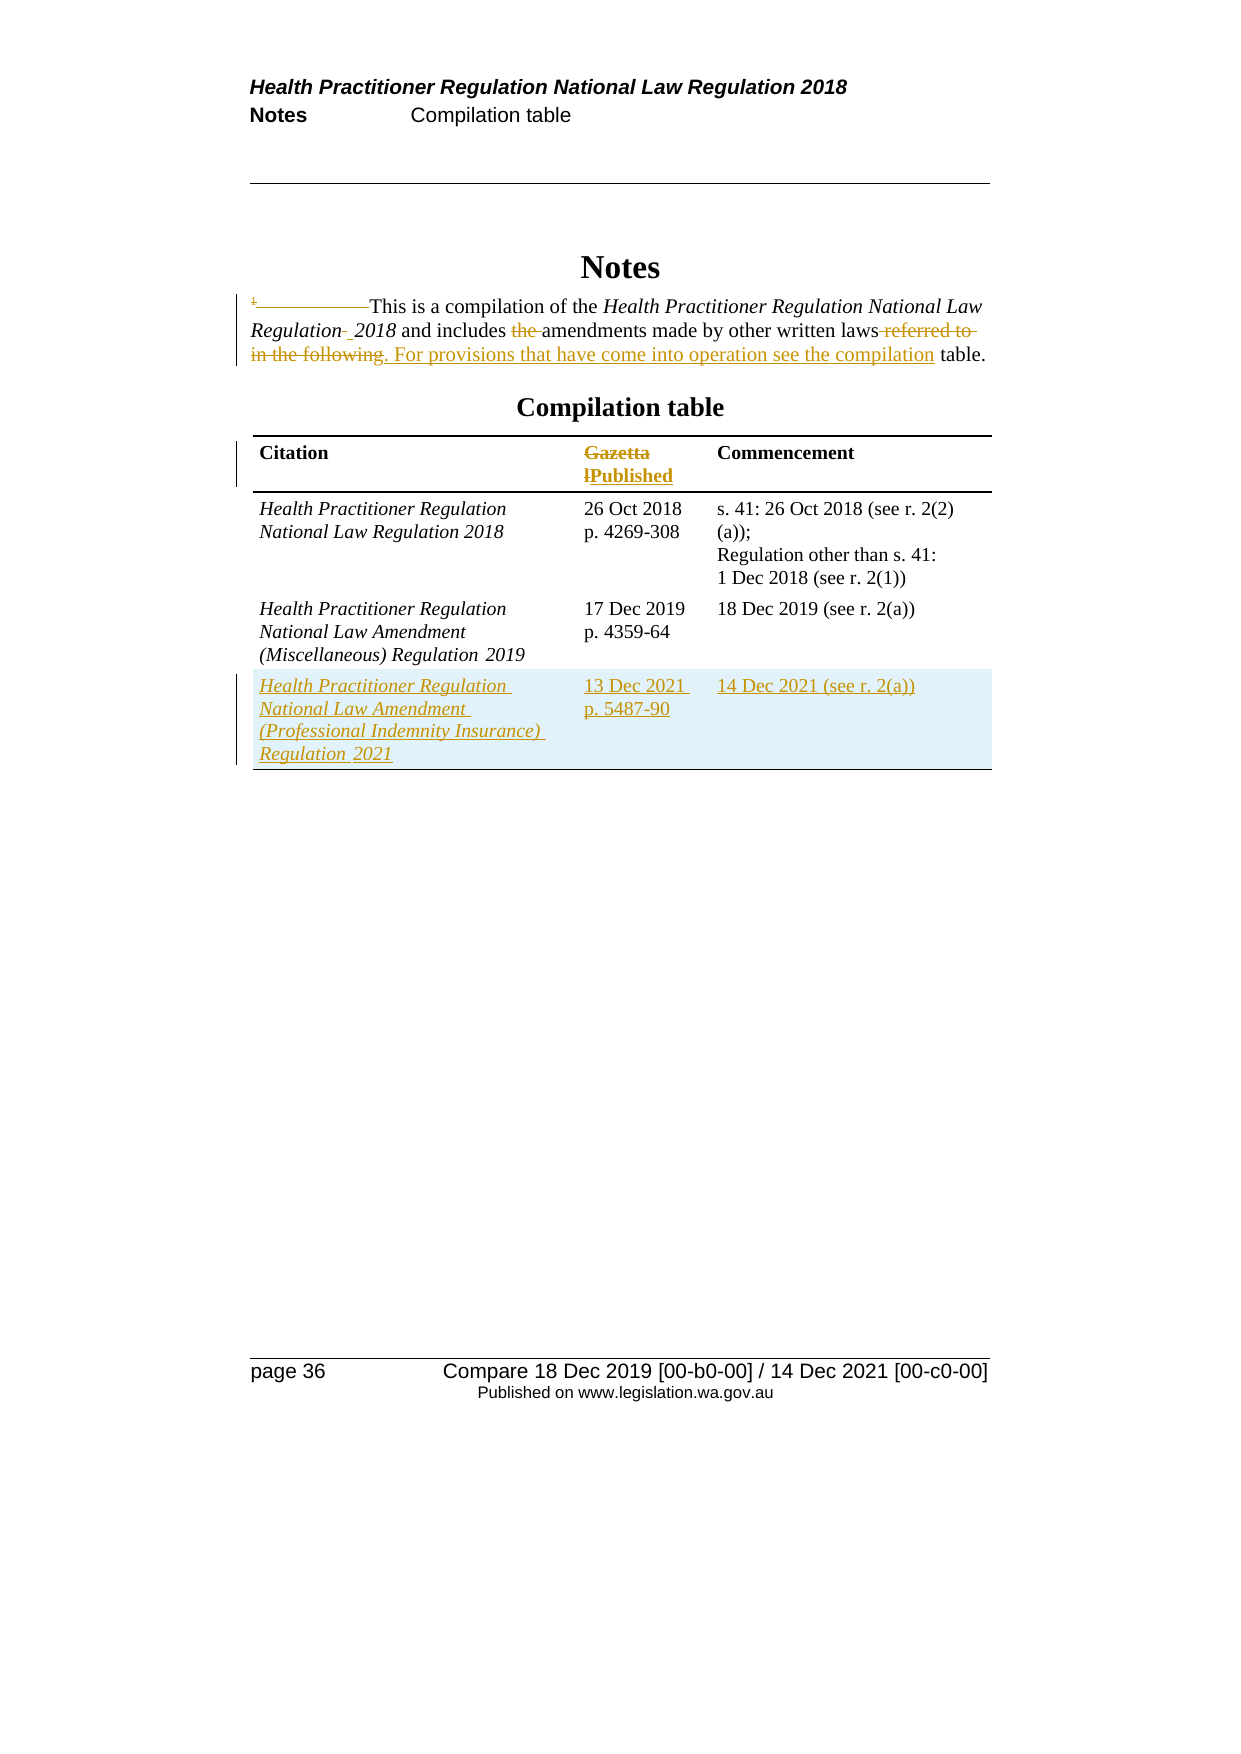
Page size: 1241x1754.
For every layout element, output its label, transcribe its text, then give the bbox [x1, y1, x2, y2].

table_cell 18 Dec 2019 (see r. 2(a)) [711, 593, 992, 669]
table_header Citation [253, 437, 578, 491]
table_header [578, 437, 711, 491]
table_cell s. 41: 26 Oct 2018 (see r. 2(2)(a)); Regulation other than s. 41: 1 Dec 2018 (see r. 2(1)) [711, 493, 992, 593]
subtitle Notes [250, 247, 990, 286]
table_cell Health Practitioner Regulation National Law Regulation 2018 [253, 493, 578, 593]
table_header Commencement [711, 437, 992, 491]
table_cell Health Practitioner Regulation National Law Amendment (Miscellaneous) Regulation 2019 [253, 593, 578, 669]
text This is a compilation of the Health Practitioner Regulation National Law Regulation2018 and includes amendments made by other written laws table. [250, 294, 990, 366]
table_cell 17 Dec 2019 p. 4359-64 [578, 593, 711, 669]
table_cell 26 Oct 2018 p. 4269-308 [578, 493, 711, 593]
subtitle Compilation table [250, 391, 990, 422]
